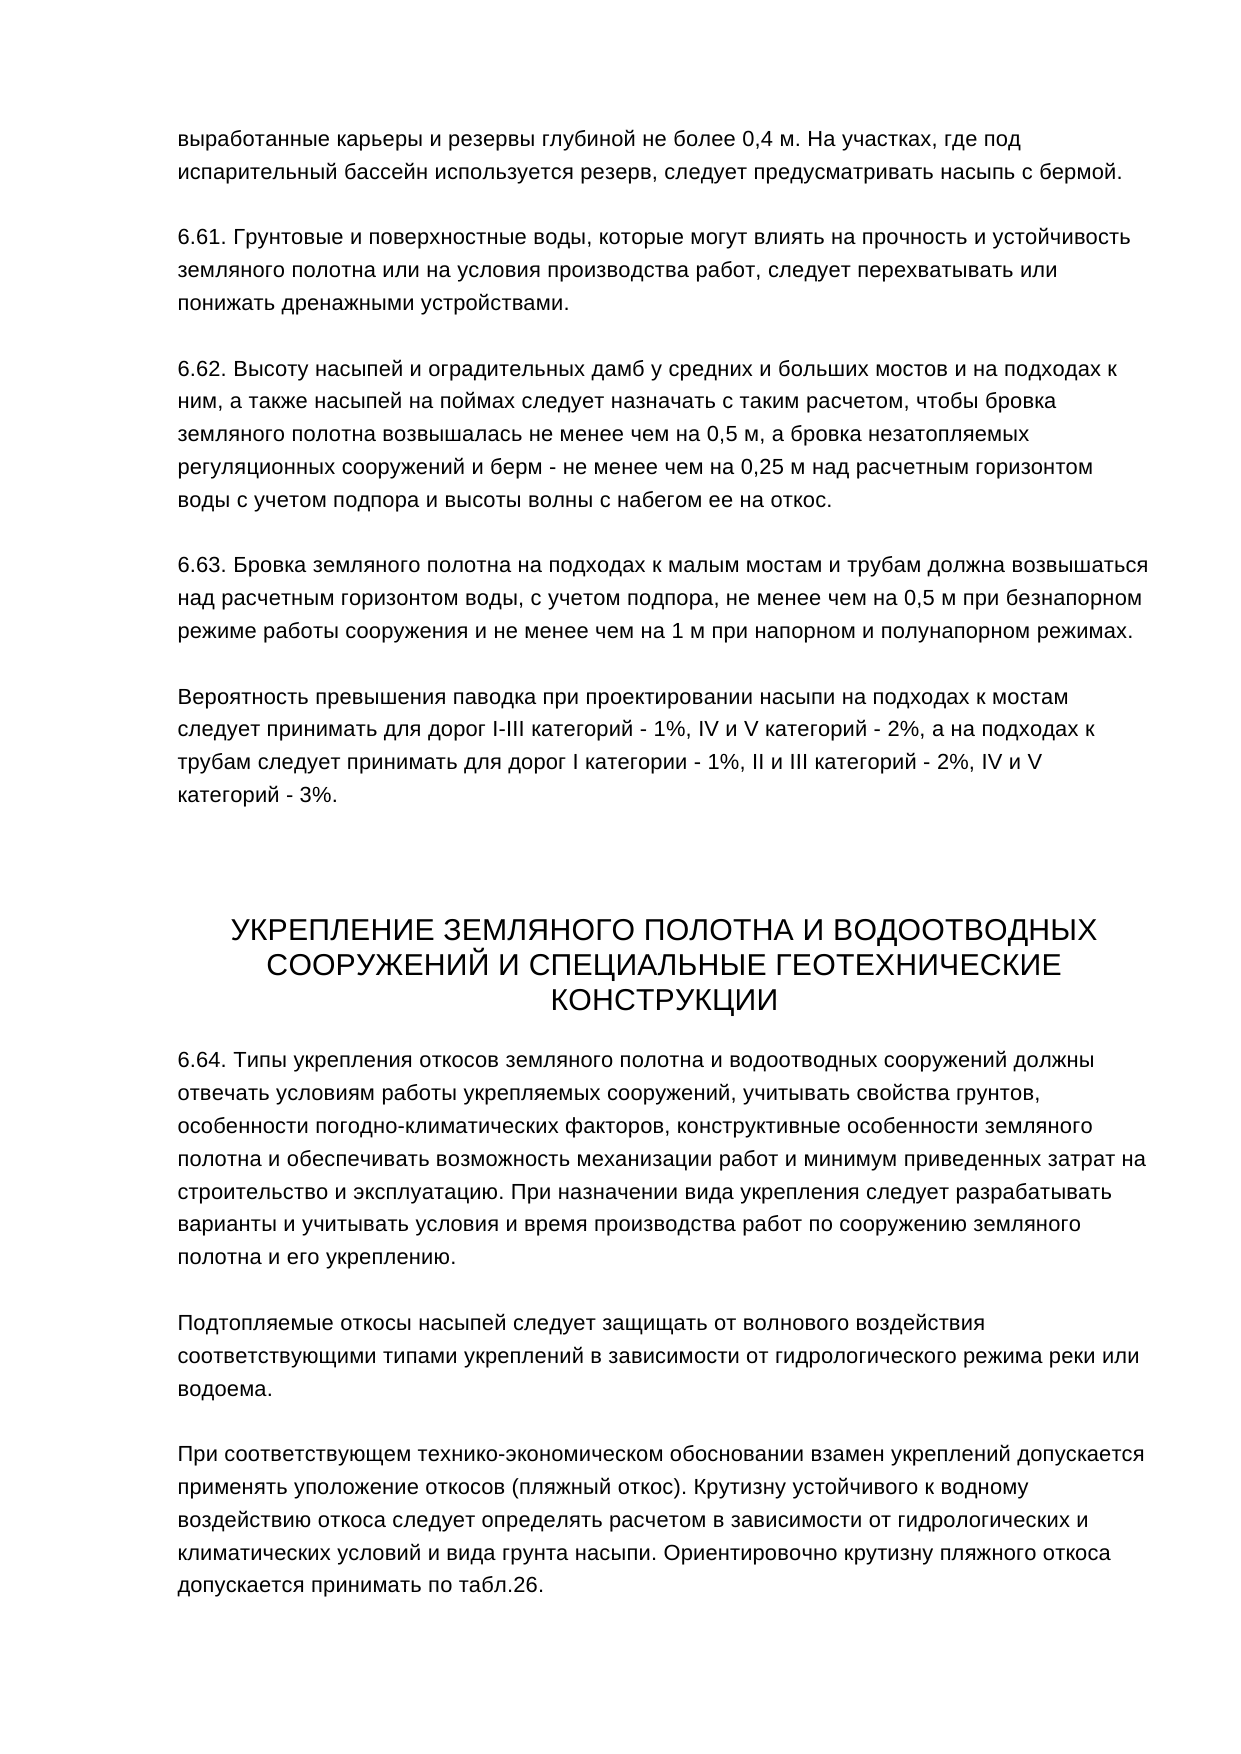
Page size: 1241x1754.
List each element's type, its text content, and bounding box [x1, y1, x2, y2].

text Вероятность превышения паводка при проектировании насыпи на подходах к мостам следует принимать для дорог I-III категорий - 1%, IV и V категорий - 2%, а на подходах к трубам следует принимать для дорог I категории - 1%, II и III категорий - 2%, IV и V категорий - 3%. [177, 676, 1152, 873]
text 6.64. Типы укрепления откосов земляного полотна и водоотводных сооружений должны отвечать условиям работы укрепляемых сооружений, учитывать свойства грунтов, особенности погодно-климатических факторов, конструктивные особенности земляного полотна и обеспечивать возможность механизации работ и минимум приведенных затрат на строительство и эксплуатацию. При назначении вида укрепления следует разрабатывать варианты и учитывать условия и время производства работ по сооружению земляного полотна и его укреплению. Подтопляемые откосы насыпей следует защищать от волнового воздействия соответствующими типами укреплений в зависимости от гидрологического режима реки или водоема. При соответствующем технико-экономическом обосновании взамен укреплений допускается применять уположение откосов (пляжный откос). Крутизну устойчивого к водному воздействию откоса следует определять расчетом в зависимости от гидрологических и климатических условий и вида грунта насыпи. Ориентировочно крутизну пляжного откоса допускается принимать по табл.26. [177, 1040, 1152, 1597]
text 6.62. Высоту насыпей и оградительных дамб у средних и больших мостов и на подходах к ним, а также насыпей на поймах следует назначать с таким расчетом, чтобы бровка земляного полотна возвышалась не менее чем на 0,5 м, а бровка незатопляемых регуляционных сооружений и берм - не менее чем на 0,25 м над расчетным горизонтом воды с учетом подпора и высоты волны с набегом ее на откос. [177, 348, 1152, 545]
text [177, 118, 1152, 217]
text 6.61. Грунтовые и поверхностные воды, которые могут влиять на прочность и устойчивость земляного полотна или на условия производства работ, следует перехватывать или понижать дренажными устройствами. [177, 217, 1152, 348]
text 6.63. Бровка земляного полотна на подходах к малым мостам и трубам должна возвышаться над расчетным горизонтом воды, с учетом подпора, не менее чем на 0,5 м при безнапорном режиме работы сооружения и не менее чем на 1 м при напорном и полунапорном режимах. [177, 545, 1152, 676]
text УКРЕПЛЕНИЕ ЗЕМЛЯНОГО ПОЛОТНА И ВОДООТВОДНЫХ СООРУЖЕНИЙ И СПЕЦИАЛЬНЫЕ ГЕОТЕХНИЧЕСКИЕ КОНСТРУКЦИИ [177, 912, 1152, 1016]
